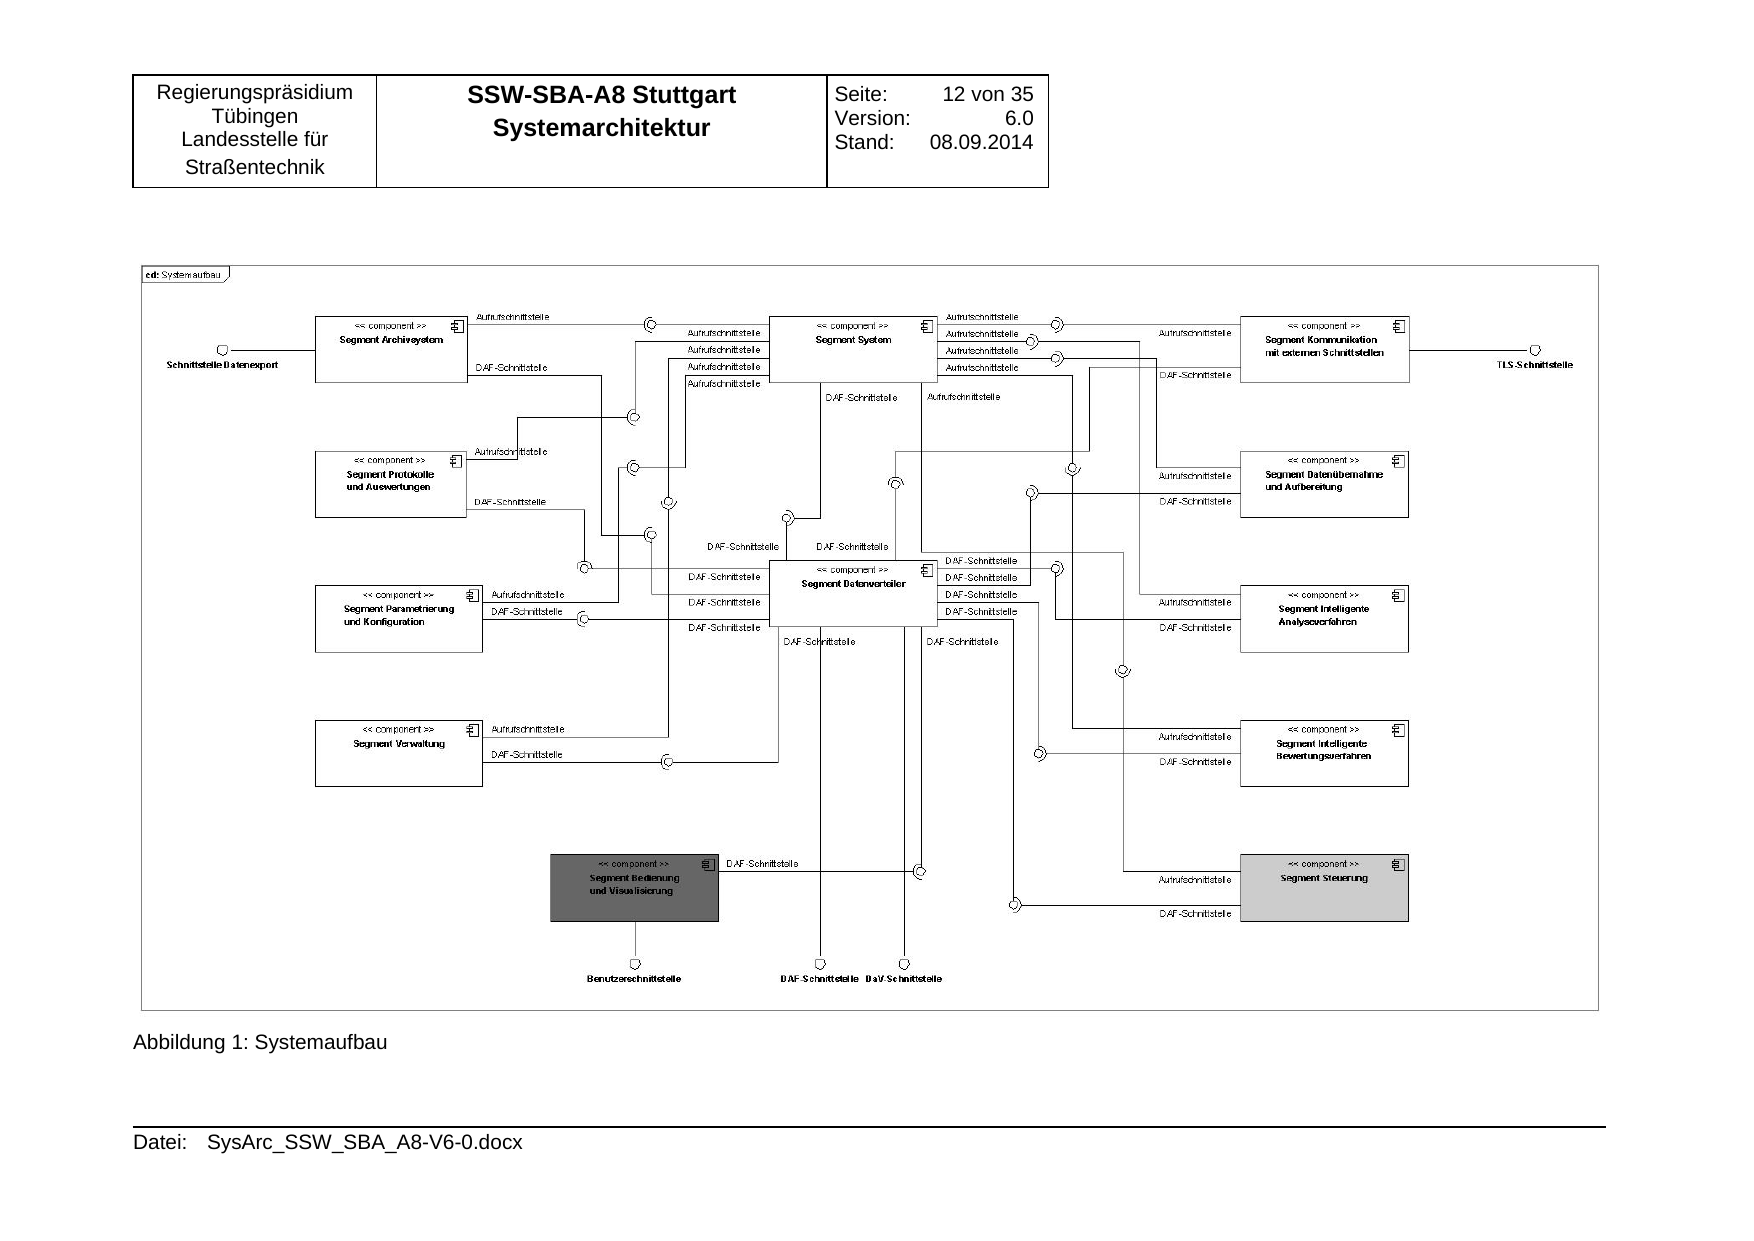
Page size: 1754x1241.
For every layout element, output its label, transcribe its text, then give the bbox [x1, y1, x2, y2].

picture [132, 256, 1605, 1018]
